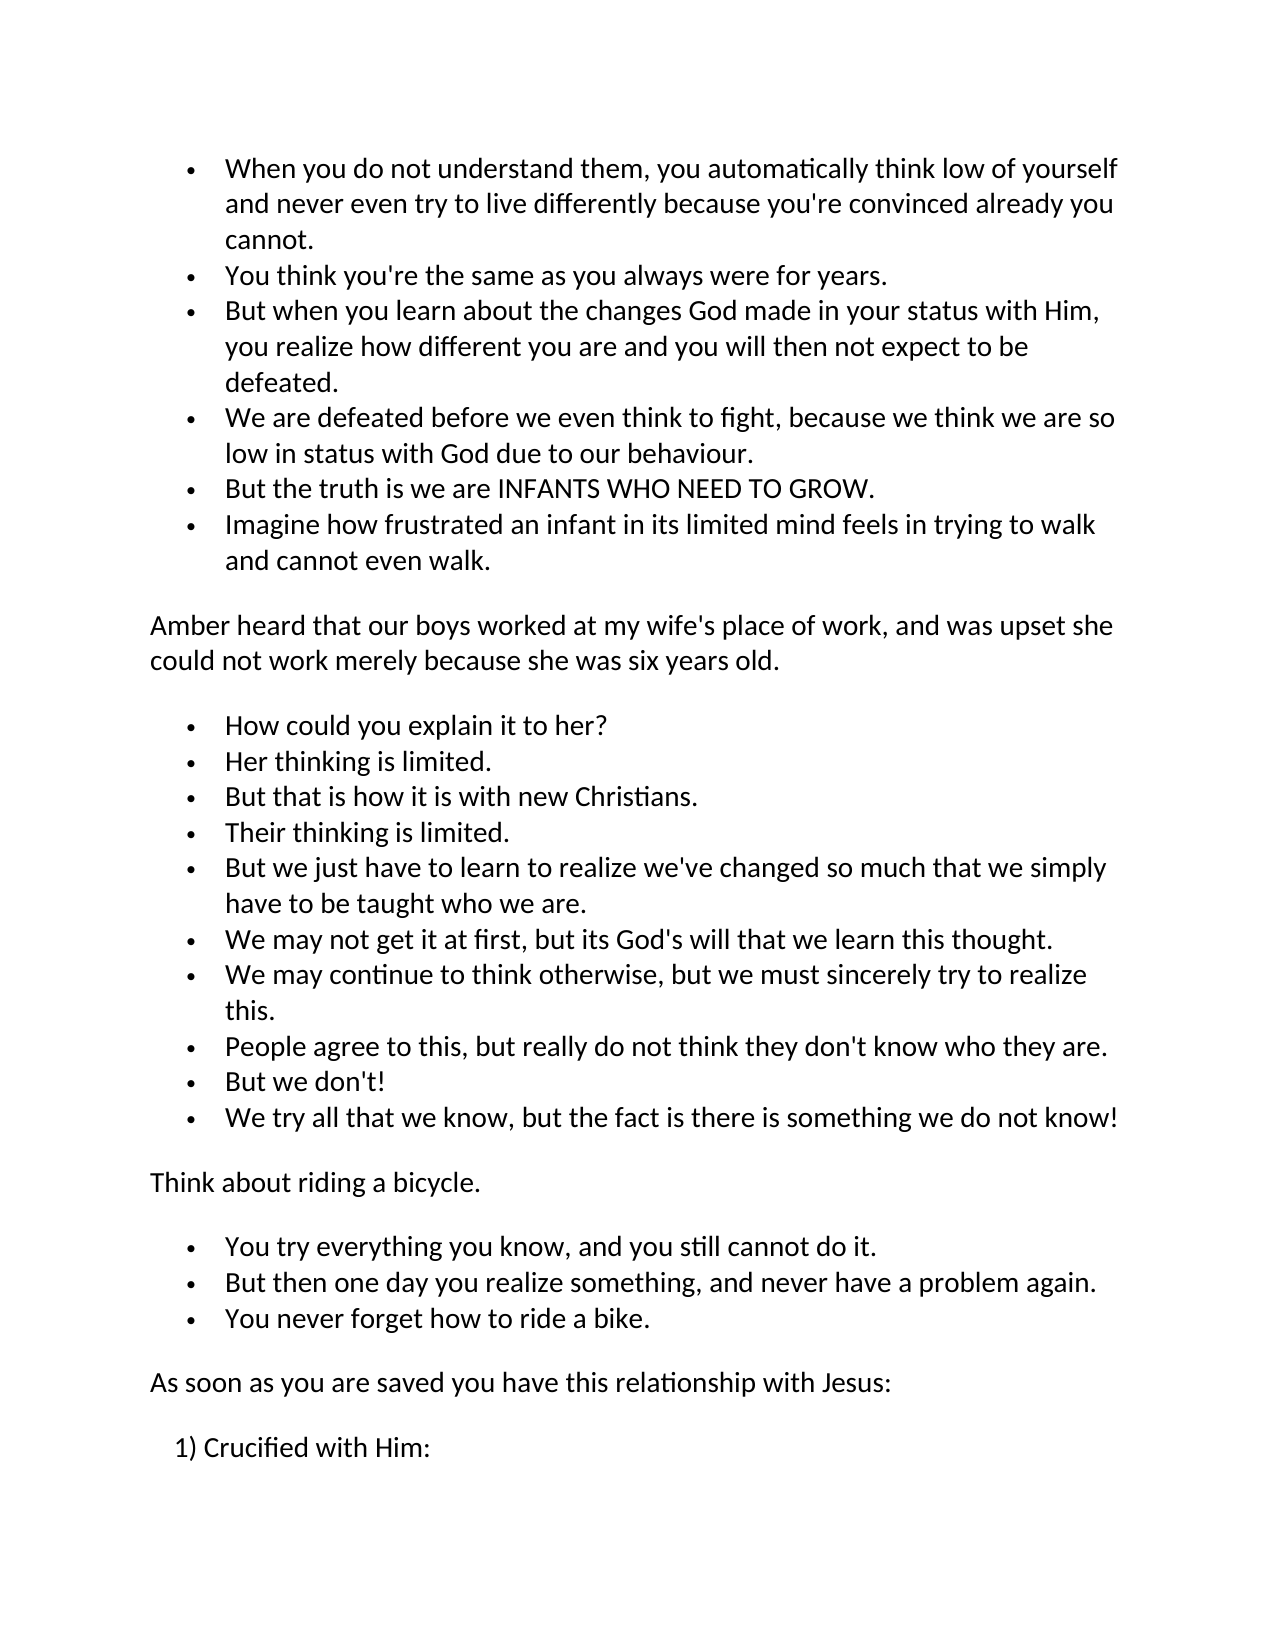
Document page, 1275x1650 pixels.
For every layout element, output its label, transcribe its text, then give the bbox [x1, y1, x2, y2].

list But the truth is we are INFANTS WHO NEED TO GROW. [187, 471, 1125, 506]
list When you do not understand them, you automatically think low of yourself and never even try to live differently because you're convinced already you cannot. [187, 150, 1125, 257]
list But when you learn about the changes God made in your status with Him, you realize how different you are and you will then not expect to be defeated. [187, 292, 1125, 399]
list But we don't! [187, 1063, 1125, 1099]
list We try all that we know, but the fact is there is something we do not know! [187, 1099, 1125, 1134]
list Their thinking is limited. [187, 814, 1125, 849]
list You never forget how to ride a bike. [187, 1300, 1125, 1335]
list Her thinking is limited. [187, 743, 1125, 778]
text 1) Crucified with Him: [173, 1429, 1102, 1465]
list We may continue to think otherwise, but we must sincerely try to realize this. [187, 956, 1125, 1028]
list We are defeated before we even think to fight, because we think we are so low in status with God due to our behaviour. [187, 399, 1125, 471]
list People agree to this, but really do not think they don't know who they are. [187, 1028, 1125, 1063]
list We may not get it at first, but its God's will that we learn this thought. [187, 921, 1125, 956]
list But then one day you realize something, and never have a problem again. [187, 1264, 1125, 1300]
list How could you explain it to her? [187, 707, 1125, 743]
text Think about riding a bicycle. [150, 1164, 1125, 1199]
list Imagine how frustrated an infant in its limited mind feels in trying to walk and cannot even walk. [187, 506, 1125, 577]
list You think you're the same as you always were for years. [187, 257, 1125, 292]
list But that is how it is with new Christians. [187, 778, 1125, 814]
list But we just have to learn to realize we've changed so much that we simply have to be taught who we are. [187, 849, 1125, 921]
list You try everything you know, and you still cannot do it. [187, 1228, 1125, 1264]
text As soon as you are saved you have this relationship with Jesus: [150, 1364, 1125, 1400]
text Amber heard that our boys worked at my wife's place of work, and was upset she could not work merely because she was six years old. [150, 607, 1125, 678]
